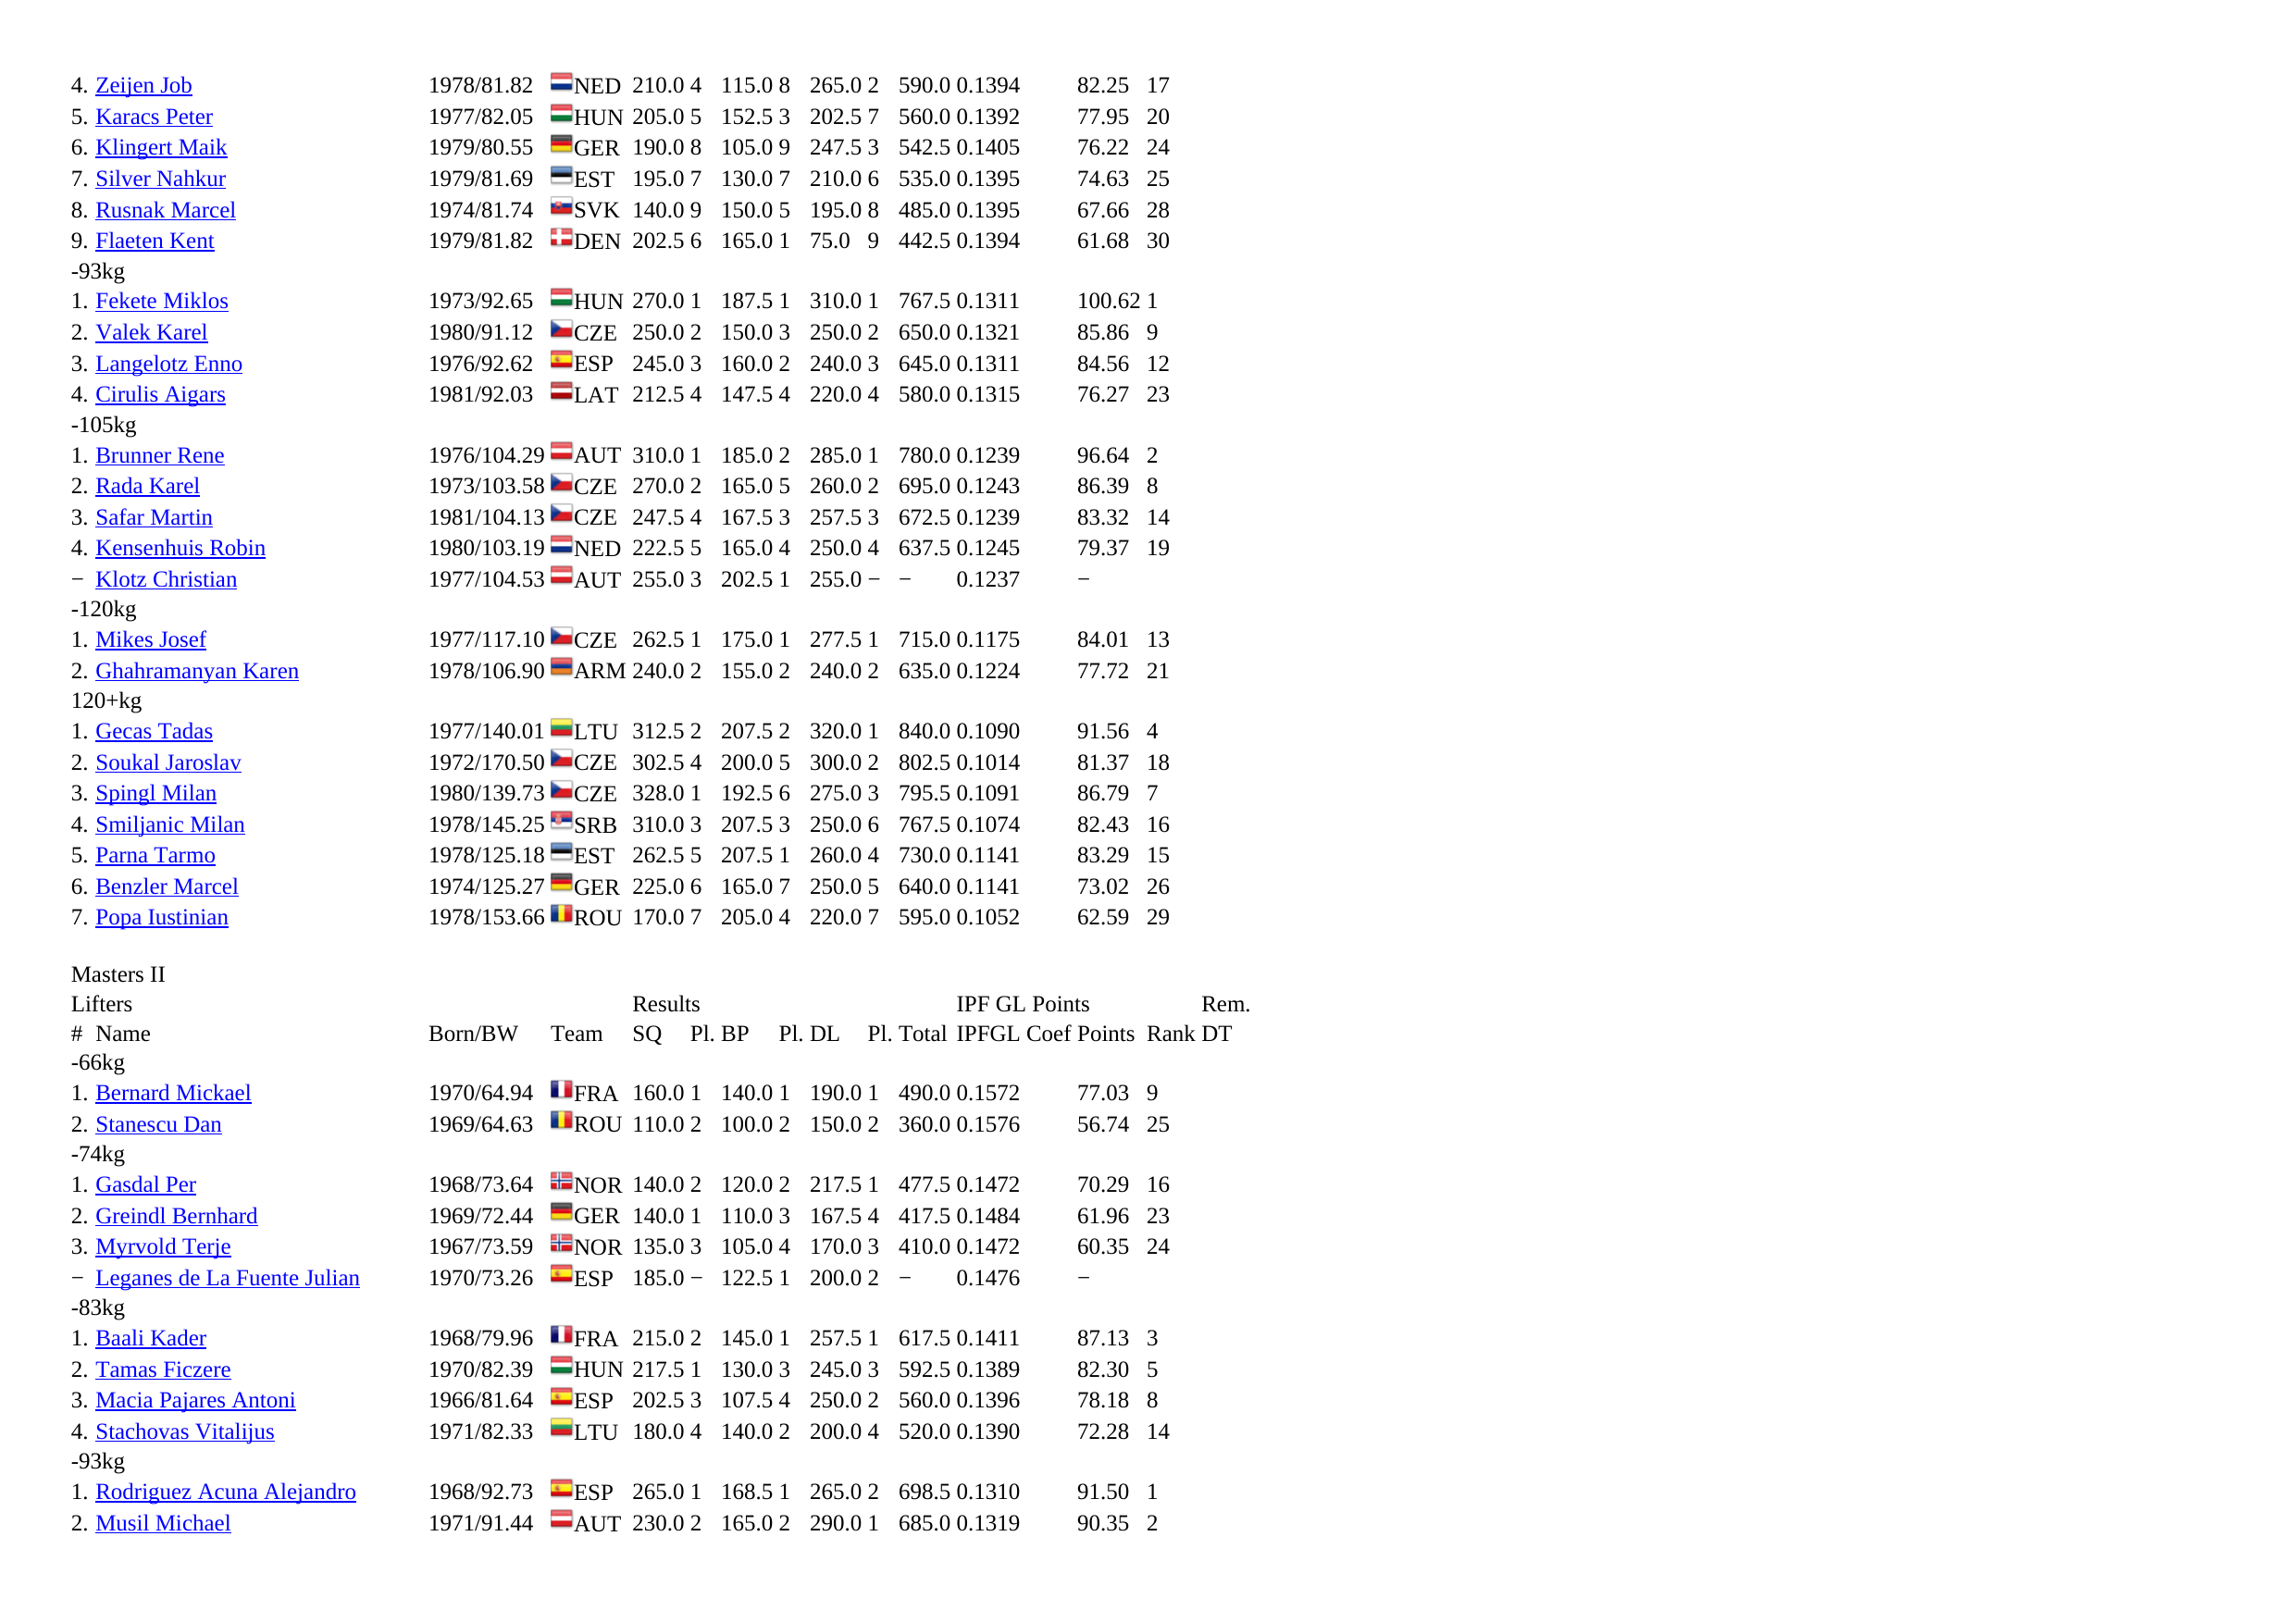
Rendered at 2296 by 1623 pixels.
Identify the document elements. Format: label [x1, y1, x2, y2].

picture [550, 502, 574, 526]
picture [550, 286, 574, 310]
picture [550, 1354, 574, 1378]
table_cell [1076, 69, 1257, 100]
picture [550, 872, 574, 895]
picture [550, 440, 574, 464]
picture [550, 810, 574, 833]
picture [550, 625, 574, 649]
picture [550, 1263, 574, 1286]
picture [550, 102, 574, 126]
picture [550, 564, 574, 588]
picture [550, 317, 574, 341]
picture [550, 1078, 574, 1102]
picture [550, 1109, 574, 1133]
picture [550, 716, 574, 740]
picture [550, 471, 574, 495]
picture [550, 1417, 574, 1440]
picture [550, 132, 574, 156]
picture [550, 902, 574, 926]
picture [550, 655, 574, 679]
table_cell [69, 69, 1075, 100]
picture [550, 70, 574, 94]
picture [550, 226, 574, 250]
picture [550, 747, 574, 771]
picture [550, 1323, 574, 1347]
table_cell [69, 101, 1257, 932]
picture [550, 1385, 574, 1409]
picture [550, 1508, 574, 1531]
picture [550, 778, 574, 802]
picture [550, 379, 574, 403]
picture [550, 1232, 574, 1256]
picture [550, 1477, 574, 1501]
picture [550, 533, 574, 557]
picture [550, 164, 574, 188]
picture [550, 1170, 574, 1194]
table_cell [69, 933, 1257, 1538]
picture [550, 1200, 574, 1224]
picture [550, 348, 574, 372]
picture [550, 840, 574, 864]
picture [550, 194, 574, 218]
